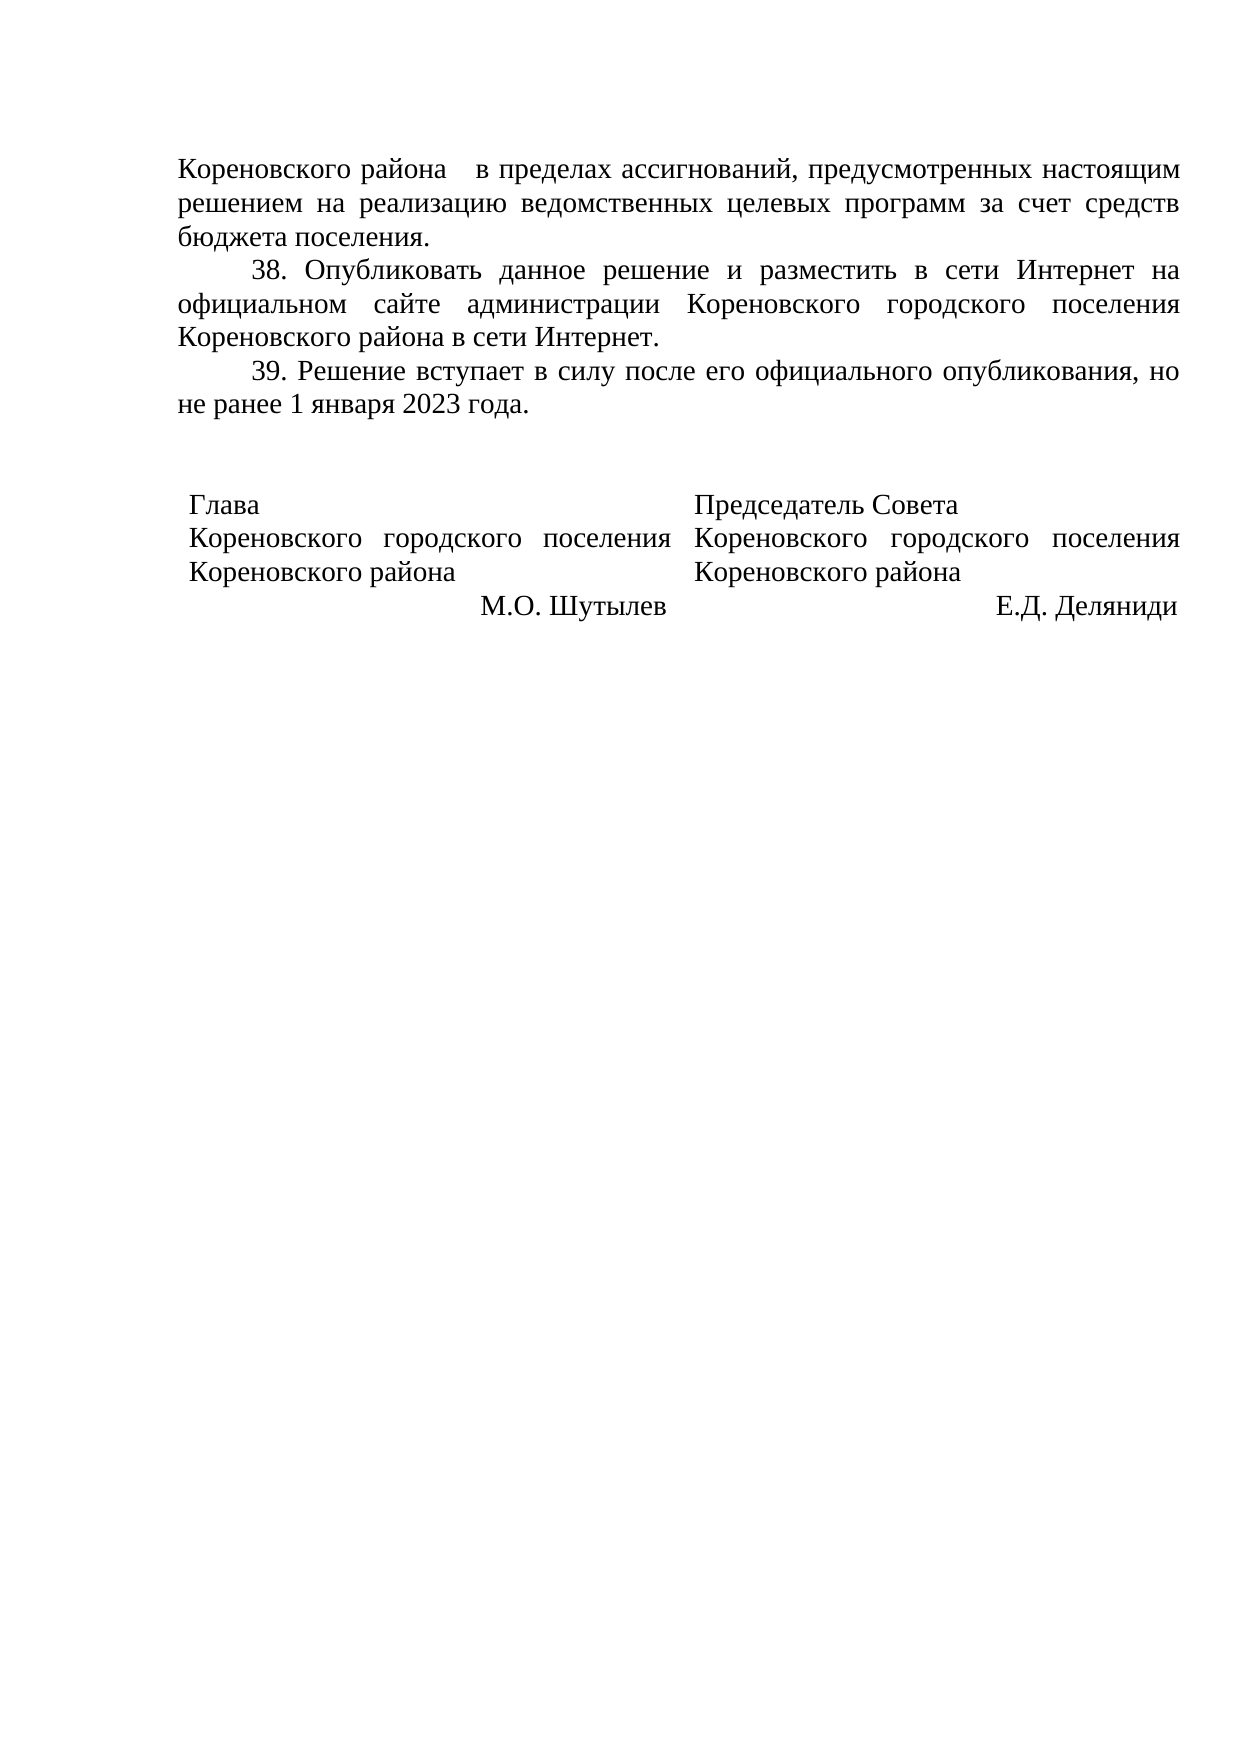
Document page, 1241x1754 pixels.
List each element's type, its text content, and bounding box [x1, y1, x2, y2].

table_header Председатель Совета Кореновского городского поселения Кореновского района Е.Д. Деляниди [683, 487, 1192, 637]
text 39. Решение вступает в силу после его официального опубликования, но не ранее 1 января 2023 года. [177, 353, 1181, 420]
text 38. Опубликовать данное решение и разместить в сети Интернет на официальном сайте администрации Кореновского городского поселения Кореновского района в сети Интернет. [177, 252, 1181, 353]
table_header Глава Кореновского городского поселения Кореновского района М.О. Шутылев [177, 487, 683, 637]
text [177, 152, 1181, 252]
